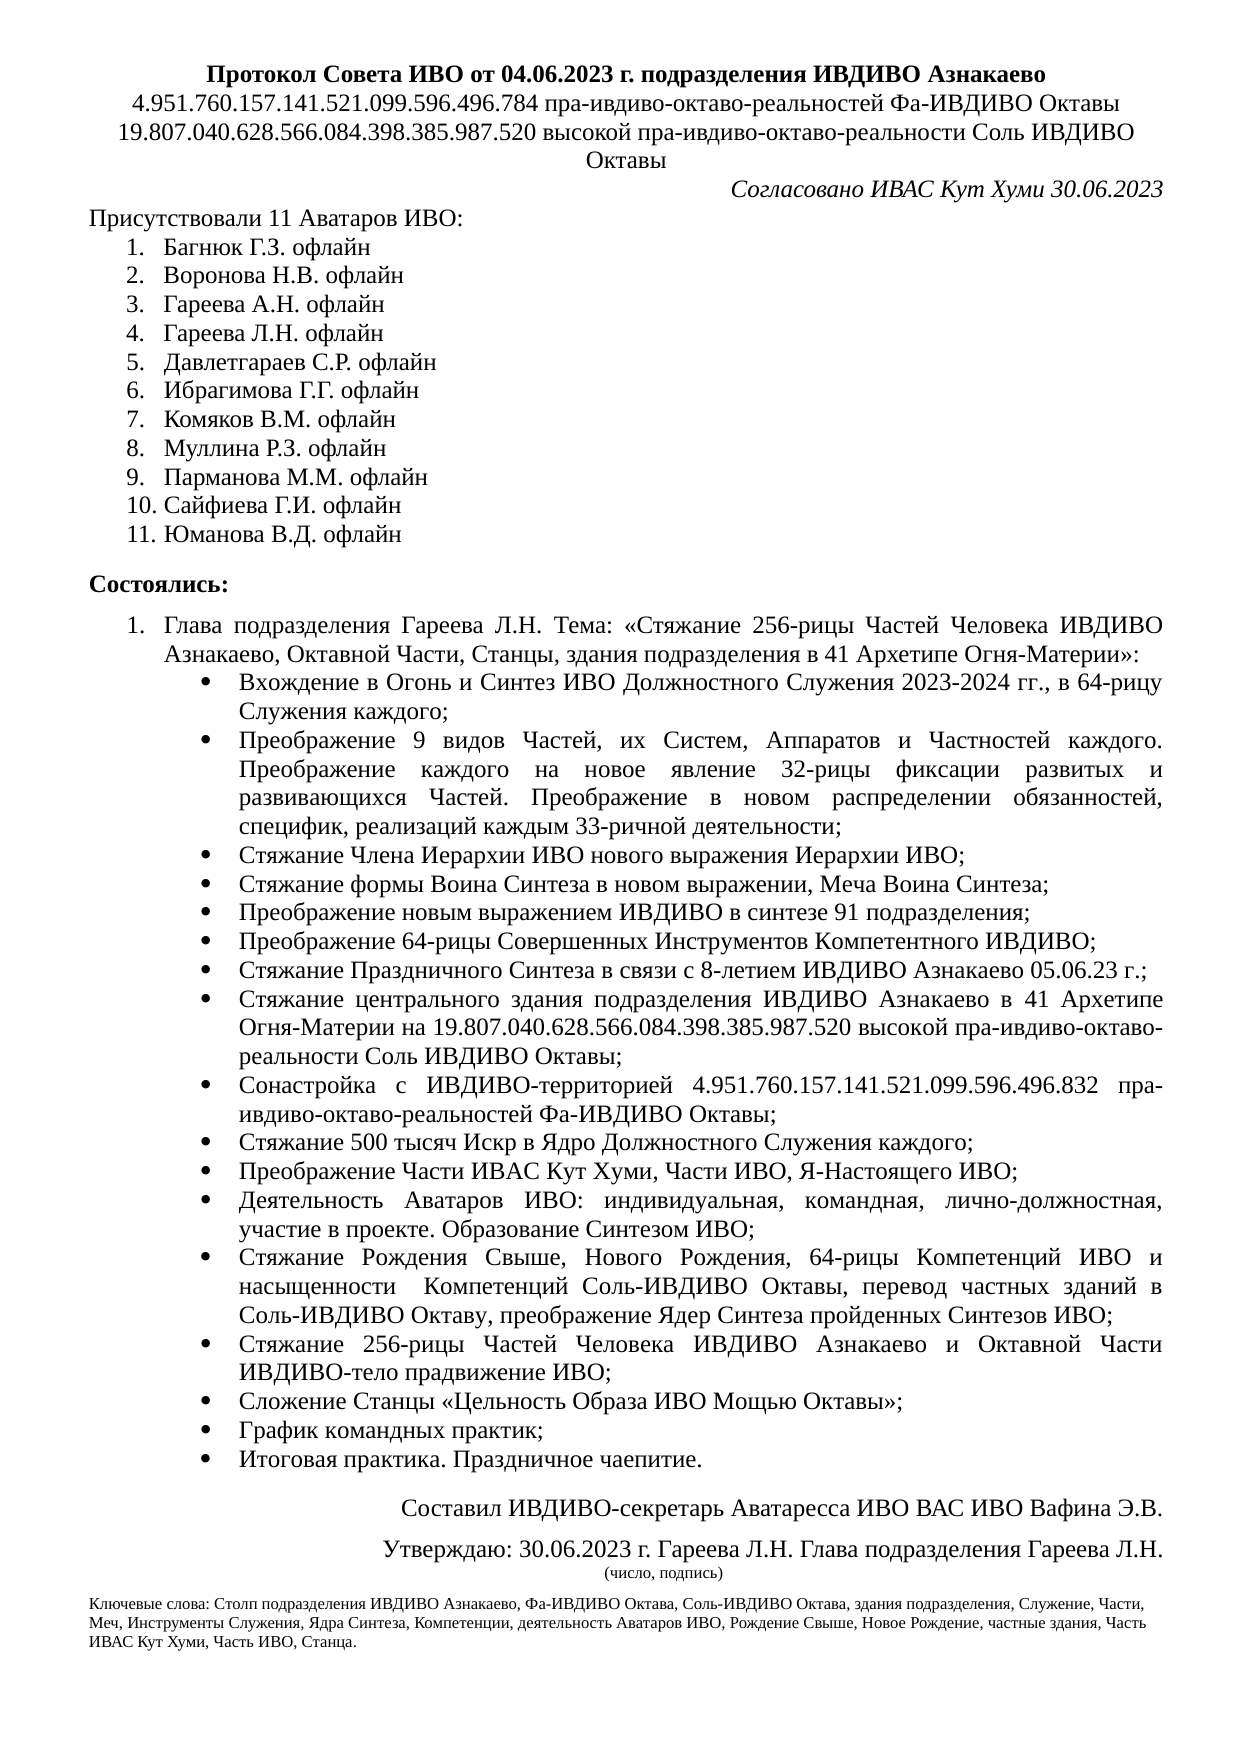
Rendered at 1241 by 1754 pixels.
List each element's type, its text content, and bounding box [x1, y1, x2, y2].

text 4.951.760.157.141.521.099.596.496.784 пра-ивдиво-октаво-реальностей Фа-ИВДИВО Октавы [89, 88, 1163, 117]
list График командных практик; [201, 1415, 1163, 1444]
list Юманова В.Д. офлайн [126, 519, 1163, 548]
list Сложение Станцы «Цельность Образа ИВО Мощью Октавы»; [201, 1386, 1163, 1415]
list Стяжание Члена Иерархии ИВО нового выражения Иерархии ИВО; [201, 840, 1163, 869]
list Преображение 64-рицы Совершенных Инструментов Компетентного ИВДИВО; [201, 926, 1163, 955]
text Утверждаю: 30.06.2023 г. Гареева Л.Н. Глава подразделения Гареева Л.Н. [89, 1534, 1163, 1563]
list Стяжание Праздничного Синтеза в связи с 8-летием ИВДИВО Азнакаево 05.06.23 г.; [201, 955, 1163, 984]
text 19.807.040.628.566.084.398.385.987.520 высокой пра-ивдиво-октаво-реальности Соль ИВДИВО Октавы [89, 117, 1163, 174]
list Стяжание формы Воина Синтеза в новом выражении, Меча Воина Синтеза; [201, 869, 1163, 897]
list Гареева А.Н. офлайн [126, 289, 1163, 318]
list Сайфиева Г.И. офлайн [126, 490, 1163, 519]
list Преображение 9 видов Частей, их Систем, Аппаратов и Частностей каждого. Преображение каждого на новое явление 32-рицы фиксации развитых и развивающихся Частей. Преображение в новом распределении обязанностей, специфик, реализаций каждым 33-ричной деятельности; [201, 725, 1163, 840]
list Итоговая практика. Праздничное чаепитие. [201, 1444, 1163, 1472]
list Давлетгараев С.Р. офлайн [126, 347, 1163, 375]
list Преображение Части ИВАС Кут Хуми, Части ИВО, Я-Настоящего ИВО; [201, 1156, 1163, 1185]
list Гареева Л.Н. офлайн [126, 318, 1163, 347]
list Ибрагимова Г.Г. офлайн [126, 375, 1163, 404]
list Комяков В.М. офлайн [126, 404, 1163, 433]
list Сонастройка с ИВДИВО-территорией 4.951.760.157.141.521.099.596.496.832 пра-ивдиво-октаво-реальностей Фа-ИВДИВО Октавы; [201, 1070, 1163, 1127]
list Преображение новым выражением ИВДИВО в синтезе 91 подразделения; [201, 897, 1163, 926]
list Парманова М.М. офлайн [126, 462, 1163, 490]
text (число, подпись) [89, 1563, 1163, 1582]
list Стяжание центрального здания подразделения ИВДИВО Азнакаево в 41 Архетипе Огня-Материи на 19.807.040.628.566.084.398.385.987.520 высокой пра-ивдиво-октаво-реальности Соль ИВДИВО Октавы; [201, 984, 1163, 1070]
list Воронова Н.В. офлайн [126, 260, 1163, 289]
list Стяжание 500 тысяч Искр в Ядро Должностного Служения каждого; [201, 1127, 1163, 1156]
list Багнюк Г.З. офлайн [126, 232, 1163, 260]
list Вхождение в Огонь и Синтез ИВО Должностного Служения 2023-2024 гг., в 64-рицу Служения каждого; [201, 667, 1163, 725]
text Согласовано ИВАС Кут Хуми 30.06.2023 [89, 174, 1163, 203]
list Деятельность Аватаров ИВО: индивидуальная, командная, лично-должностная, участие в проекте. Образование Синтезом ИВО; [201, 1185, 1163, 1242]
text Ключевые слова: Столп подразделения ИВДИВО Азнакаево, Фа-ИВДИВО Октава, Соль-ИВДИВО Октава, здания подразделения, Служение, Части, Меч, Инструменты Служения, Ядра Синтеза, Компетенции, деятельность Аватаров ИВО, Рождение Свыше, Новое Рождение, частные здания, Часть ИВАС Кут Хуми, Часть ИВО, Станца. [89, 1594, 1163, 1651]
list Стяжание Рождения Свыше, Нового Рождения, 64-рицы Компетенций ИВО и насыщенности Компетенций Соль-ИВДИВО Октавы, перевод частных зданий в Соль-ИВДИВО Октаву, преображение Ядер Синтеза пройденных Синтезов ИВО; [201, 1242, 1163, 1329]
subtitle Состоялись: [89, 569, 1163, 597]
text Протокол Совета ИВО от 04.06.2023 г. подразделения ИВДИВО Азнакаево [89, 59, 1163, 88]
list Муллина Р.З. офлайн [126, 433, 1163, 462]
list Глава подразделения Гареева Л.Н. Тема: «Стяжание 256-рицы Частей Человека ИВДИВО Азнакаево, Октавной Части, Станцы, здания подразделения в 41 Архетипе Огня-Материи»: [126, 610, 1163, 667]
text Присутствовали 11 Аватаров ИВО: [89, 203, 1163, 232]
list Стяжание 256-рицы Частей Человека ИВДИВО Азнакаево и Октавной Части ИВДИВО-тело прадвижение ИВО; [201, 1329, 1163, 1386]
text Составил ИВДИВО-секретарь Аватаресса ИВО ВАС ИВО Вафина Э.В. [89, 1493, 1163, 1522]
